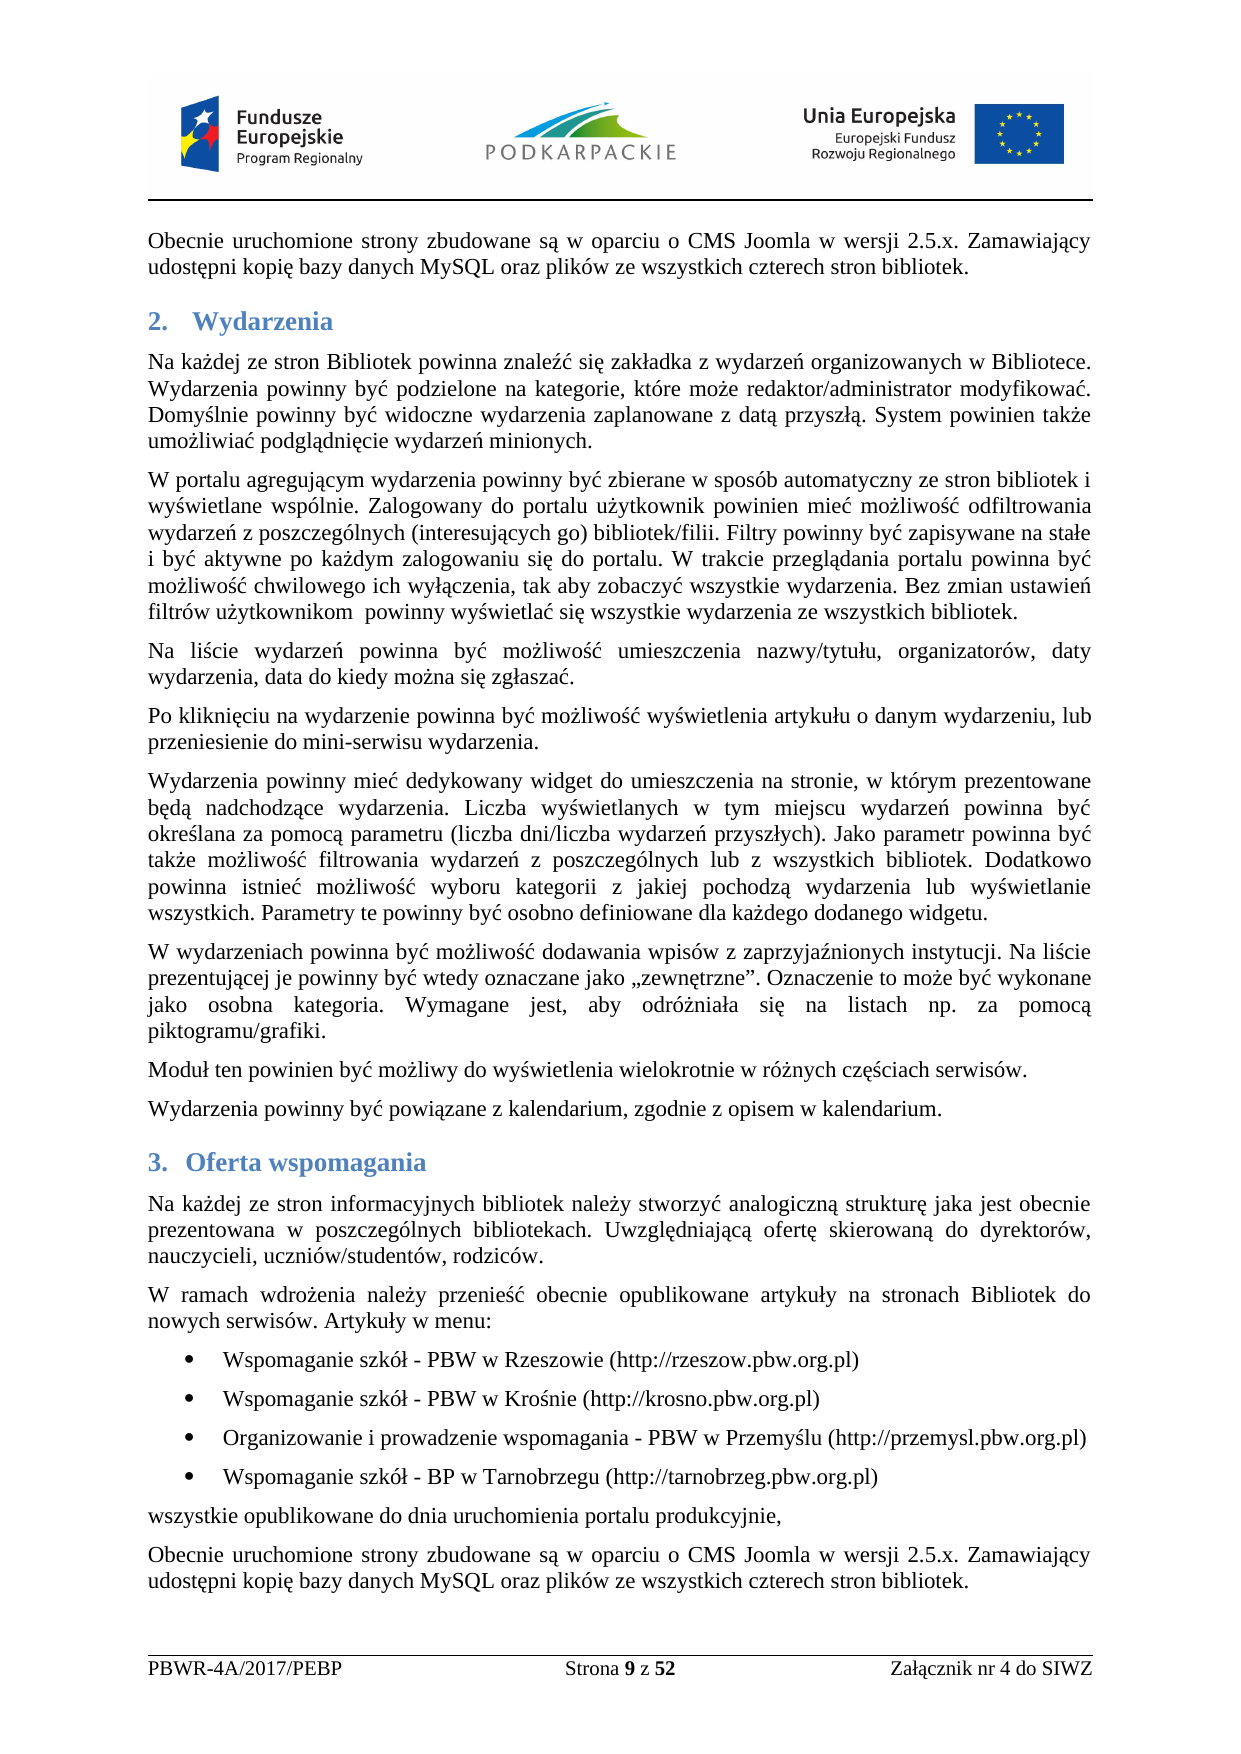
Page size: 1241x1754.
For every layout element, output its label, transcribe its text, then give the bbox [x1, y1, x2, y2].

text W portalu agregującym wydarzenia powinny być zbierane w sposób automatyczny ze stron bibliotek i wyświetlane wspólnie. Zalogowany do portalu użytkownik powinien mieć możliwość odfiltrowania wydarzeń z poszczególnych (interesujących go) bibliotek/filii. Filtry powinny być zapisywane na stałe i być aktywne po każdym zalogowaniu się do portalu. W trakcie przeglądania portalu powinna być możliwość chwilowego ich wyłączenia, tak aby zobaczyć wszystkie wydarzenia. Bez zmian ustawień filtrów użytkownikom powinny wyświetlać się wszystkie wydarzenia ze wszystkich bibliotek. [148, 466, 1093, 624]
list Organizowanie i prowadzenie wspomagania - PBW w Przemyślu (http://przemysl.pbw.org.pl) [185, 1424, 1093, 1451]
list Wspomaganie szkół - PBW w Krośnie (http://krosno.pbw.org.pl) [185, 1385, 1093, 1412]
text Na liście wydarzeń powinna być możliwość umieszczenia nazwy/tytułu, organizatorów, daty wydarzenia, data do kiedy można się zgłaszać. [148, 637, 1093, 689]
text W wydarzeniach powinna być możliwość dodawania wpisów z zaprzyjaźnionych instytucji. Na liście prezentującej je powinny być wtedy oznaczane jako „zewnętrzne”. Oznaczenie to może być wykonane jako osobna kategoria. Wymagane jest, aby odróżniała się na listach np. za pomocą piktogramu/grafiki. [148, 938, 1093, 1043]
text Wydarzenia powinny być powiązane z kalendarium, zgodnie z opisem w kalendarium. [148, 1095, 1093, 1121]
list Wspomaganie szkół - PBW w Rzeszowie (http://rzeszow.pbw.org.pl) [185, 1346, 1093, 1373]
text Obecnie uruchomione strony zbudowane są w oparciu o CMS Joomla w wersji 2.5.x. Zamawiający udostępni kopię bazy danych MySQL oraz plików ze wszystkich czterech stron bibliotek. [148, 1541, 1093, 1593]
text Obecnie uruchomione strony zbudowane są w oparciu o CMS Joomla w wersji 2.5.x. Zamawiający udostępni kopię bazy danych MySQL oraz plików ze wszystkich czterech stron bibliotek. [148, 227, 1093, 280]
list Wspomaganie szkół - BP w Tarnobrzegu (http://tarnobrzeg.pbw.org.pl) [185, 1463, 1093, 1489]
subtitle Wydarzenia [148, 305, 1093, 336]
picture [147, 73, 1093, 197]
text Na każdej ze stron Bibliotek powinna znaleźć się zakładka z wydarzeń organizowanych w Bibliotece. Wydarzenia powinny być podzielone na kategorie, które może redaktor/administrator modyfikować. Domyślnie powinny być widoczne wydarzenia zaplanowane z datą przyszłą. System powinien także umożliwiać podglądnięcie wydarzeń minionych. [148, 348, 1093, 454]
text W ramach wdrożenia należy przenieść obecnie opublikowane artykuły na stronach Bibliotek do nowych serwisów. Artykuły w menu: [148, 1281, 1093, 1334]
subtitle Oferta wspomagania [148, 1146, 1093, 1177]
text Moduł ten powinien być możliwy do wyświetlenia wielokrotnie w różnych częściach serwisów. [148, 1056, 1093, 1082]
text Na każdej ze stron informacyjnych bibliotek należy stworzyć analogiczną strukturę jaka jest obecnie prezentowana w poszczególnych bibliotekach. Uwzględniającą ofertę skierowaną do dyrektorów, nauczycieli, uczniów/studentów, rodziców. [148, 1190, 1093, 1269]
text Po kliknięciu na wydarzenie powinna być możliwość wyświetlenia artykułu o danym wydarzeniu, lub przeniesienie do mini-serwisu wydarzenia. [148, 702, 1093, 755]
text wszystkie opublikowane do dnia uruchomienia portalu produkcyjnie, [148, 1502, 1093, 1528]
text Wydarzenia powinny mieć dedykowany widget do umieszczenia na stronie, w którym prezentowane będą nadchodzące wydarzenia. Liczba wyświetlanych w tym miejscu wydarzeń powinna być określana za pomocą parametru (liczba dni/liczba wydarzeń przyszłych). Jako parametr powinna być także możliwość filtrowania wydarzeń z poszczególnych lub z wszystkich bibliotek. Dodatkowo powinna istnieć możliwość wyboru kategorii z jakiej pochodzą wydarzenia lub wyświetlanie wszystkich. Parametry te powinny być osobno definiowane dla każdego dodanego widgetu. [148, 767, 1093, 925]
